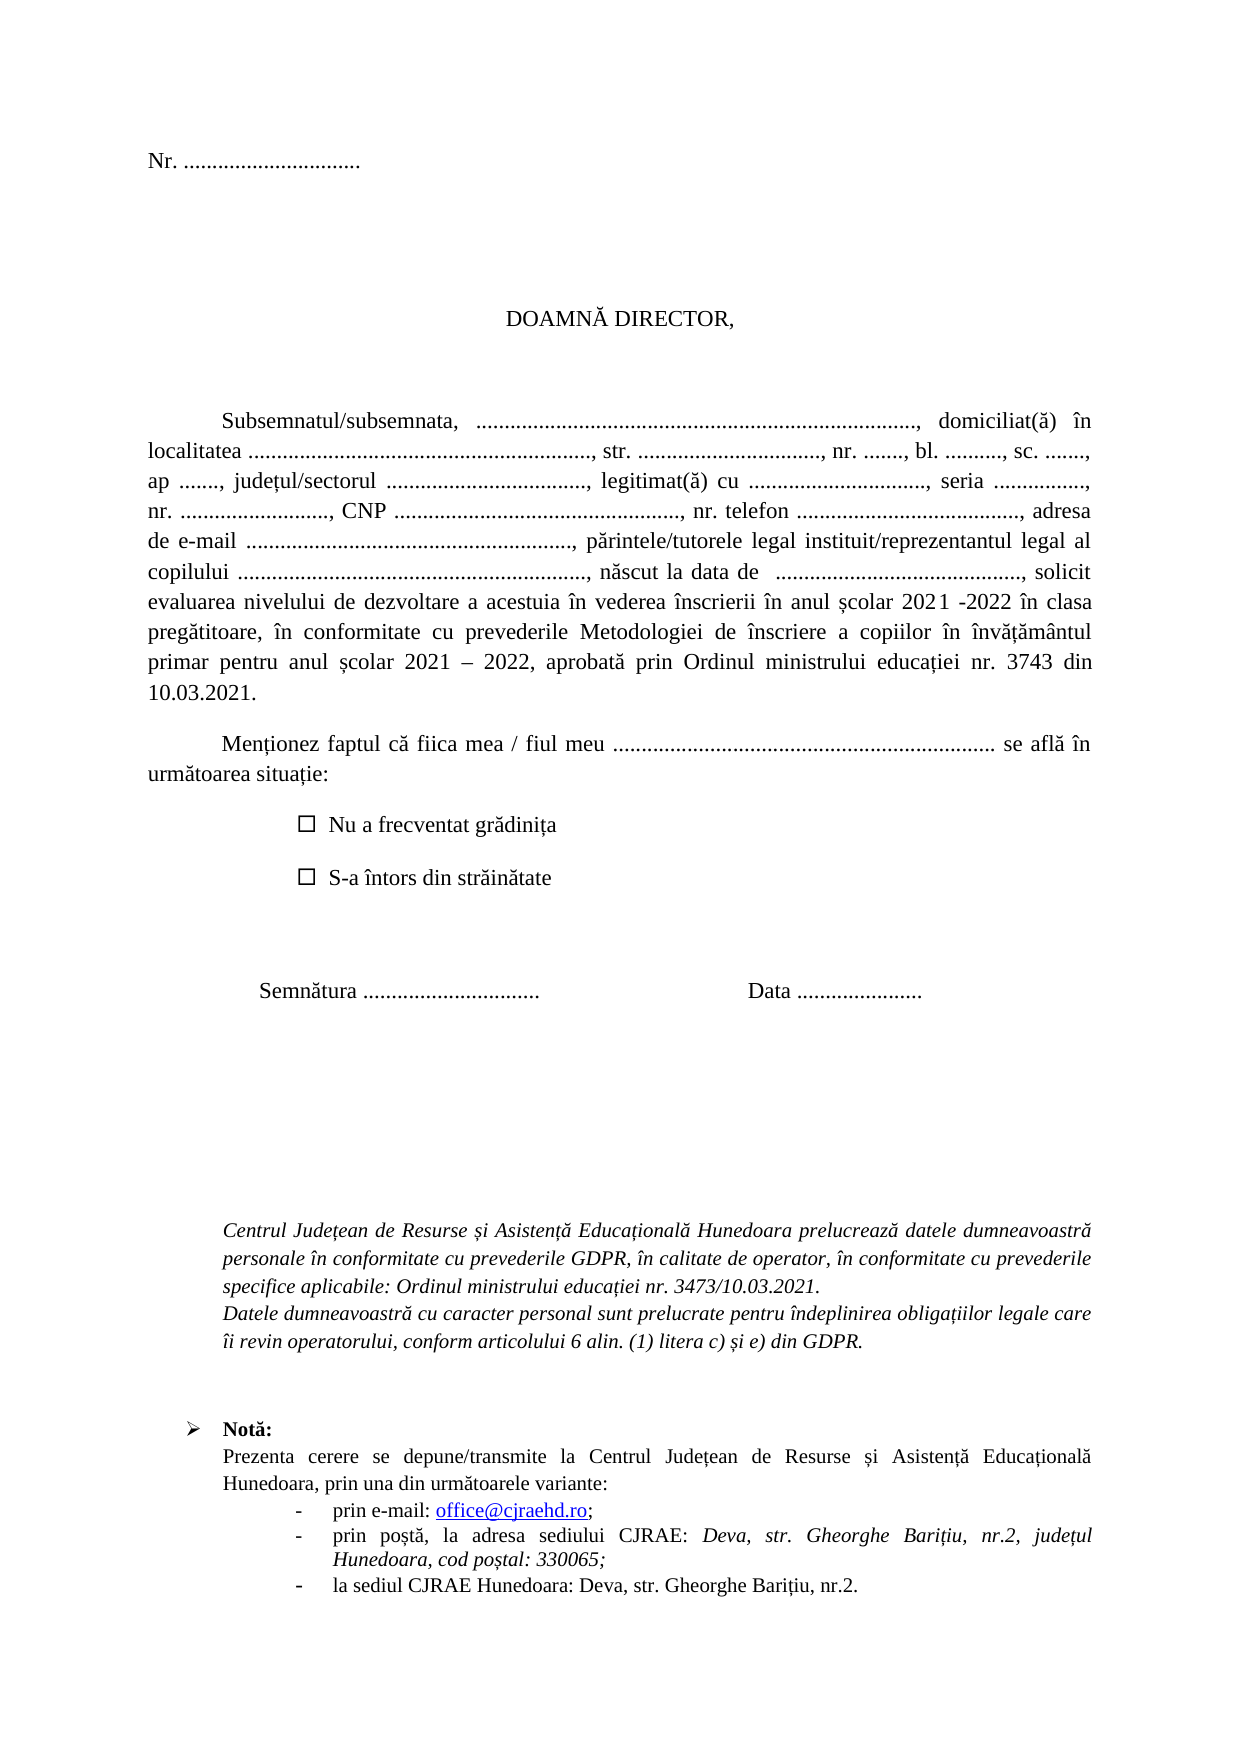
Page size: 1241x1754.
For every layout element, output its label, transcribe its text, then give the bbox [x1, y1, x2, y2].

text DOAMNĂ DIRECTOR, [148, 305, 1093, 331]
list S-a întors din străinătate [296, 864, 1093, 890]
list Centrul Județean de Resurse și Asistență Educațională Hunedoara prelucrează datele dumneavoastră personale în conformitate cu prevederile GDPR, în calitate de operator, în conformitate cu prevederile specifice aplicabile: Ordinul ministrului educației nr. 3473/10.03.2021. [223, 1218, 1093, 1298]
list Datele dumneavoastră cu caracter personal sunt prelucrate pentru îndeplinirea obligațiilor legale care îi revin operatorului, conform articolului 6 alin. (1) litera c) și e) din GDPR. [223, 1301, 1093, 1353]
text Menționez faptul că fiica mea / fiul meu ................................................................... se află în următoarea situație: [148, 730, 1093, 786]
list prin e-mail: office@cjraehd.ro; [295, 1498, 1093, 1522]
text Subsemnatul/subsemnata, ............................................................................., domiciliat(ă) în localitatea ............................................................, str. ................................, nr. ......., bl. .........., sc. ......., ap ......., județul/sectorul ..................................., legitimat(ă) cu ..............................., seria ................, nr. .........................., CNP .................................................., nr. telefon ......................................., adresa de e-mail ........................................................., părintele/tutorele legal instituit/reprezentantul legal al copilului ............................................................., născut la data de ..........................................., solicit evaluarea nivelului de dezvoltare a acestuia în vederea înscrierii în anul școlar 2021 -2022 în clasa pregătitoare, în conformitate cu prevederile Metodologiei de înscriere a copiilor în învățământul primar pentru anul școlar 2021 – 2022, aprobată prin Ordinul ministrului educației nr. 3743 din 10.03.2021. [148, 407, 1093, 705]
list Semnătura ............................... Data ...................... [259, 977, 1093, 1003]
list la sediul CJRAE Hunedoara: Deva, str. Gheorghe Barițiu, nr.2. [295, 1571, 1093, 1597]
list Notă: Prezenta cerere se depune/transmite la Centrul Județean de Resurse și Asistență Educațională Hunedoara, prin una din următoarele variante: [185, 1417, 1093, 1495]
text Nr. ............................... [148, 148, 1093, 174]
list Nu a frecventat grădinița [296, 811, 1093, 837]
list prin poștă, la adresa sediului CJRAE: Deva, str. Gheorghe Barițiu, nr.2, județul Hunedoara, cod poștal: 330065; [295, 1522, 1093, 1571]
